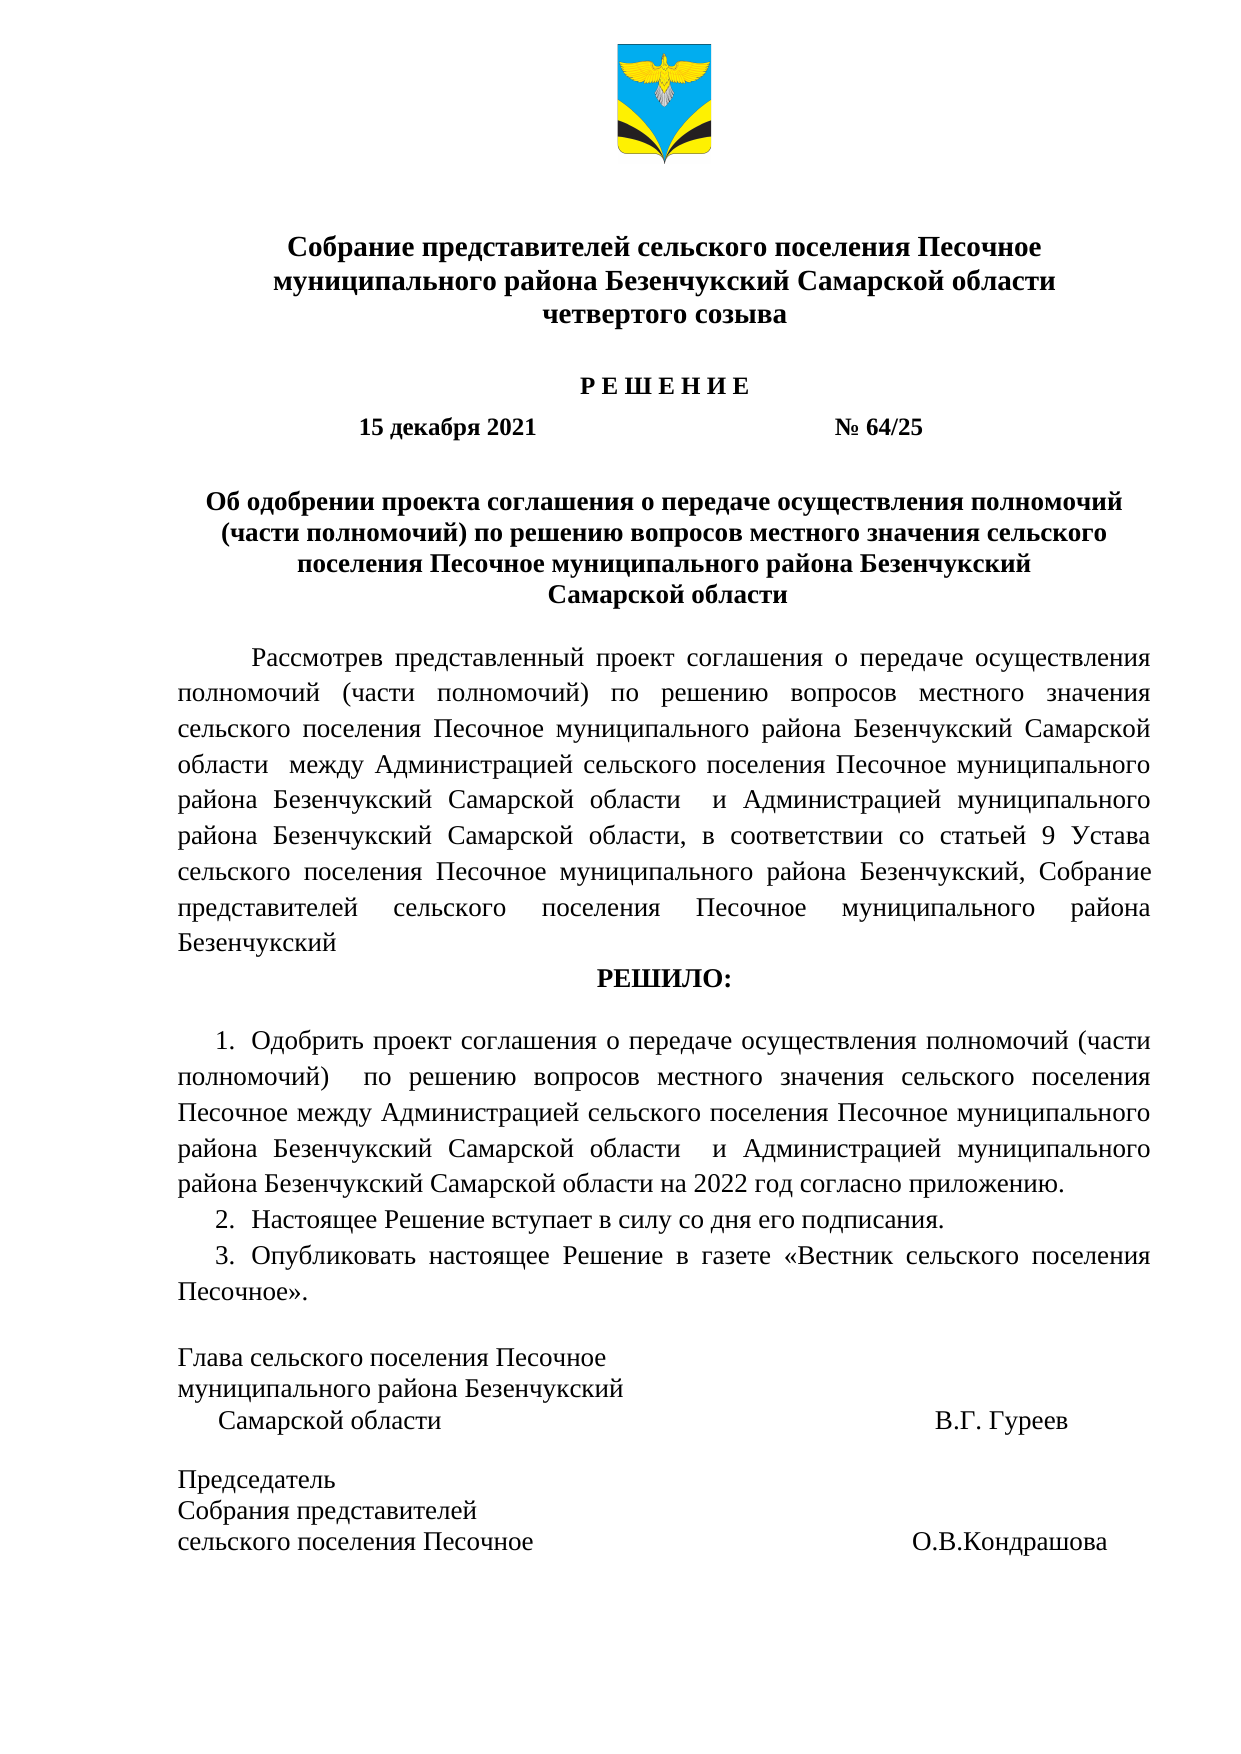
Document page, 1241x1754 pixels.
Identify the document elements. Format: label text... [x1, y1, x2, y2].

list Опубликовать настоящее Решение в газете «Вестник сельского поселения Песочное». [177, 1239, 1152, 1306]
picture [617, 100, 712, 164]
picture [620, 55, 709, 106]
text Р Е Ш Е Н И Е [177, 371, 1152, 400]
text Самарской области [177, 578, 1152, 609]
text Председатель [177, 1463, 1152, 1494]
text Глава сельского поселения Песочное [177, 1341, 1152, 1373]
text сельского поселения Песочное О.В.Кондрашова [177, 1525, 1152, 1556]
text РЕШИЛО: [177, 962, 1152, 993]
text 15 декабря 2021 № 64/25 [177, 412, 1152, 441]
list Настоящее Решение вступает в силу со дня его подписания. [177, 1203, 1152, 1234]
text муниципального района Безенчукский [177, 1373, 1152, 1404]
text четвертого созыва [177, 296, 1152, 330]
text Самарской области В.Г. Гуреев [177, 1404, 1152, 1435]
text Собрания представителей [177, 1494, 1152, 1525]
text Собрание представителей сельского поселения Песочное [177, 229, 1152, 263]
text Рассмотрев представленный проект соглашения о передаче осуществления полномочий (части полномочий) по решению вопросов местного значения сельского поселения Песочное муниципального района Безенчукский Самарской области между Администрацией сельского поселения Песочное муниципального района Безенчукский Самарской области и Администрацией муниципального района Безенчукский Самарской области, в соответствии со статьей 9 Устава сельского поселения Песочное муниципального района Безенчукский, Собрание представителей сельского поселения Песочное муниципального района Безенчукский [177, 641, 1152, 958]
text Об одобрении проекта соглашения о передаче осуществления полномочий (части полномочий) по решению вопросов местного значения сельского поселения Песочное муниципального района Безенчукский [177, 485, 1152, 578]
list Одобрить проект соглашения о передаче осуществления полномочий (части полномочий) по решению вопросов местного значения сельского поселения Песочное между Администрацией сельского поселения Песочное муниципального района Безенчукский Самарской области и Администрацией муниципального района Безенчукский Самарской области на 2022 год согласно приложению. [177, 1024, 1152, 1198]
text муниципального района Безенчукский Самарской области [177, 263, 1152, 296]
